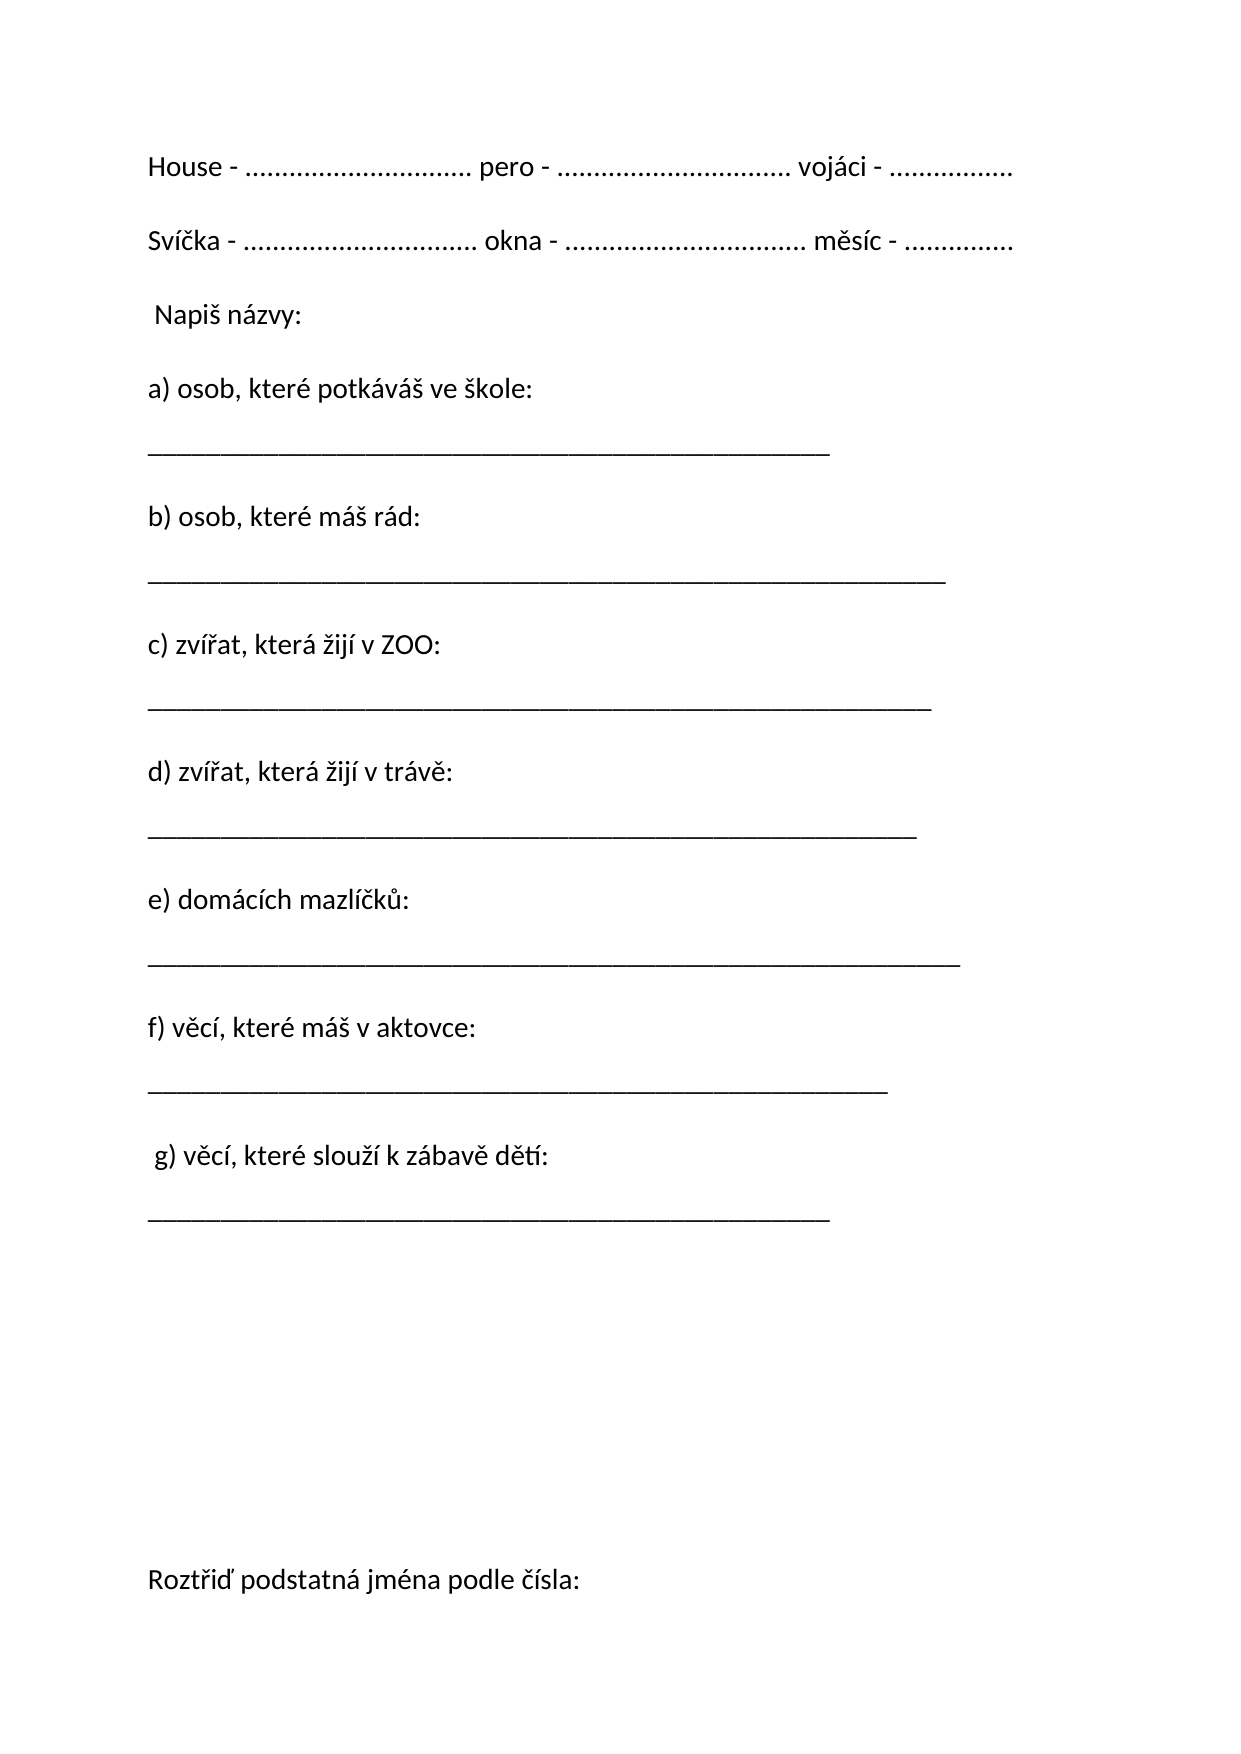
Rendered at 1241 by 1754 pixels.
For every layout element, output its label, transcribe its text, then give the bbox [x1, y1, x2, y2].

text b) osob, které máš rád: _______________________________________________________ [148, 498, 1093, 587]
text g) věcí, které slouží k zábavě dětí: _______________________________________________ [148, 1137, 1093, 1226]
text Napiš názvy: [148, 296, 1093, 332]
text d) zvířat, která žijí v trávě: _____________________________________________________ [148, 753, 1093, 843]
text f) věcí, které máš v aktovce: ___________________________________________________ [148, 1009, 1093, 1098]
text Svíčka - ................................ okna - ................................. měsíc - ............... [148, 222, 1093, 257]
text c) zvířat, která žijí v ZOO: ______________________________________________________ [148, 626, 1093, 715]
text Roztřiď podstatná jména podle čísla: [148, 1561, 1093, 1597]
text House - ............................... pero - ................................ vojáci - ................. [148, 148, 1093, 183]
text a) osob, které potkáváš ve škole: _______________________________________________ [148, 370, 1093, 459]
text e) domácích mazlíčků: ________________________________________________________ [148, 881, 1093, 970]
